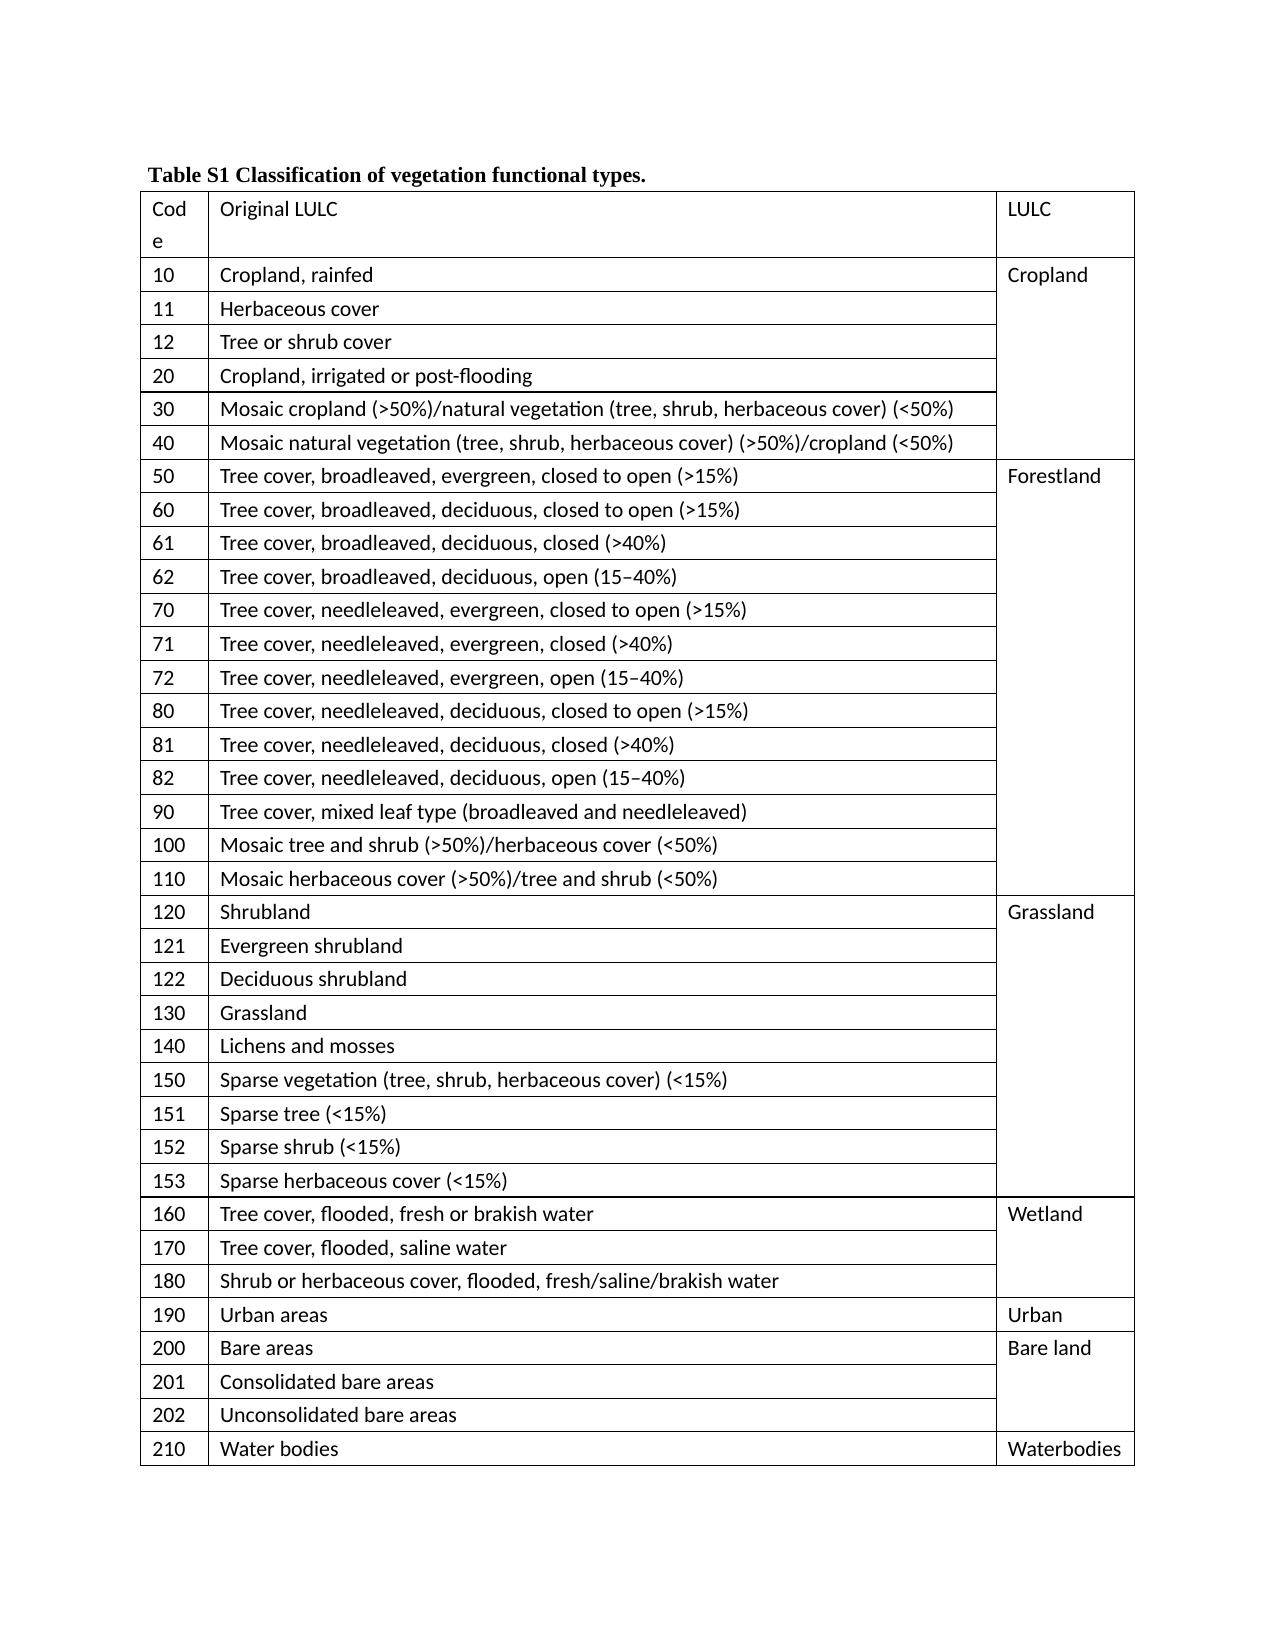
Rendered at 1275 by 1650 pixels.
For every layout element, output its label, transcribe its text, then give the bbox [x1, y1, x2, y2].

table_cell 72 [141, 661, 208, 693]
table_cell Bare areas [209, 1332, 996, 1364]
table_cell 153 [141, 1164, 208, 1196]
table_cell Sparse tree (<15%) [209, 1097, 996, 1129]
table_cell 130 [141, 996, 208, 1029]
table_cell 12 [141, 325, 208, 358]
table_cell Mosaic tree and shrub (>50%)/herbaceous cover (<50%) [209, 829, 996, 861]
table_cell 100 [141, 829, 208, 861]
table_cell Tree cover, needleleaved, evergreen, open (15–40%) [209, 661, 996, 693]
table_header Original LULC [209, 192, 996, 257]
table_cell Evergreen shrubland [209, 929, 996, 962]
table_cell 152 [141, 1130, 208, 1163]
table_cell Mosaic natural vegetation (tree, shrub, herbaceous cover) (>50%)/cropland (<50%) [209, 426, 996, 458]
table_cell Cropland [997, 258, 1134, 458]
table_cell 150 [141, 1063, 208, 1096]
table_cell Sparse herbaceous cover (<15%) [209, 1164, 996, 1196]
table_cell 90 [141, 795, 208, 827]
table_cell Water bodies [209, 1432, 996, 1465]
table_cell Waterbodies [997, 1432, 1134, 1465]
table_cell Urban [997, 1298, 1134, 1331]
table_header Code [141, 192, 208, 257]
table_cell Grassland [209, 996, 996, 1029]
table_cell Urban areas [209, 1298, 996, 1331]
table_cell Tree cover, broadleaved, deciduous, closed (>40%) [209, 527, 996, 559]
table_cell 10 [141, 258, 208, 291]
table_cell Tree cover, needleleaved, evergreen, closed to open (>15%) [209, 594, 996, 626]
table_cell Tree cover, broadleaved, deciduous, closed to open (>15%) [209, 493, 996, 526]
table_cell 151 [141, 1097, 208, 1129]
table_cell 82 [141, 761, 208, 794]
table_cell Lichens and mosses [209, 1030, 996, 1062]
table_cell Sparse shrub (<15%) [209, 1130, 996, 1163]
table_cell Sparse vegetation (tree, shrub, herbaceous cover) (<15%) [209, 1063, 996, 1096]
table_cell Tree cover, needleleaved, deciduous, open (15–40%) [209, 761, 996, 794]
table_cell 200 [141, 1332, 208, 1364]
table_cell Tree cover, broadleaved, evergreen, closed to open (>15%) [209, 460, 996, 492]
table_cell 11 [141, 292, 208, 324]
table_cell Tree cover, needleleaved, deciduous, closed (>40%) [209, 728, 996, 760]
table_cell 62 [141, 560, 208, 593]
table_cell Forestland [997, 460, 1134, 894]
table_cell 80 [141, 694, 208, 727]
table_cell Tree cover, needleleaved, evergreen, closed (>40%) [209, 627, 996, 660]
table_cell Tree or shrub cover [209, 325, 996, 358]
table_cell Mosaic herbaceous cover (>50%)/tree and shrub (<50%) [209, 862, 996, 894]
table_cell 210 [141, 1432, 208, 1465]
table_cell Tree cover, broadleaved, deciduous, open (15–40%) [209, 560, 996, 593]
table_cell 170 [141, 1231, 208, 1263]
table_cell Tree cover, mixed leaf type (broadleaved and needleleaved) [209, 795, 996, 827]
table_cell Mosaic cropland (>50%)/natural vegetation (tree, shrub, herbaceous cover) (<50%) [209, 393, 996, 425]
table_cell 201 [141, 1365, 208, 1398]
text Table S1 Classification of vegetation functional types. [148, 159, 1127, 191]
table_cell 110 [141, 862, 208, 894]
table_cell 61 [141, 527, 208, 559]
table_cell 122 [141, 963, 208, 995]
table_cell Cropland, irrigated or post-flooding [209, 359, 996, 391]
table_cell Deciduous shrubland [209, 963, 996, 995]
table_cell 81 [141, 728, 208, 760]
table_cell Herbaceous cover [209, 292, 996, 324]
table_cell Tree cover, needleleaved, deciduous, closed to open (>15%) [209, 694, 996, 727]
table_cell Shrub or herbaceous cover, flooded, fresh/saline/brakish water [209, 1265, 996, 1297]
table_cell 190 [141, 1298, 208, 1331]
table_cell 20 [141, 359, 208, 391]
table_cell 50 [141, 460, 208, 492]
table_cell Wetland [997, 1198, 1134, 1297]
table_cell 60 [141, 493, 208, 526]
table_cell Tree cover, flooded, fresh or brakish water [209, 1198, 996, 1230]
table_cell 121 [141, 929, 208, 962]
table_cell Unconsolidated bare areas [209, 1399, 996, 1431]
table_cell Consolidated bare areas [209, 1365, 996, 1398]
table_cell 160 [141, 1198, 208, 1230]
table_cell 70 [141, 594, 208, 626]
table_cell 40 [141, 426, 208, 458]
table_cell Bare land [997, 1332, 1134, 1431]
table_cell Tree cover, flooded, saline water [209, 1231, 996, 1263]
table_cell 180 [141, 1265, 208, 1297]
table_cell 202 [141, 1399, 208, 1431]
table_cell Grassland [997, 896, 1134, 1196]
table_cell 120 [141, 896, 208, 928]
table_cell 30 [141, 393, 208, 425]
table_cell 140 [141, 1030, 208, 1062]
table_header LULC [997, 192, 1134, 257]
table_cell 71 [141, 627, 208, 660]
table_cell Cropland, rainfed [209, 258, 996, 291]
table_cell Shrubland [209, 896, 996, 928]
